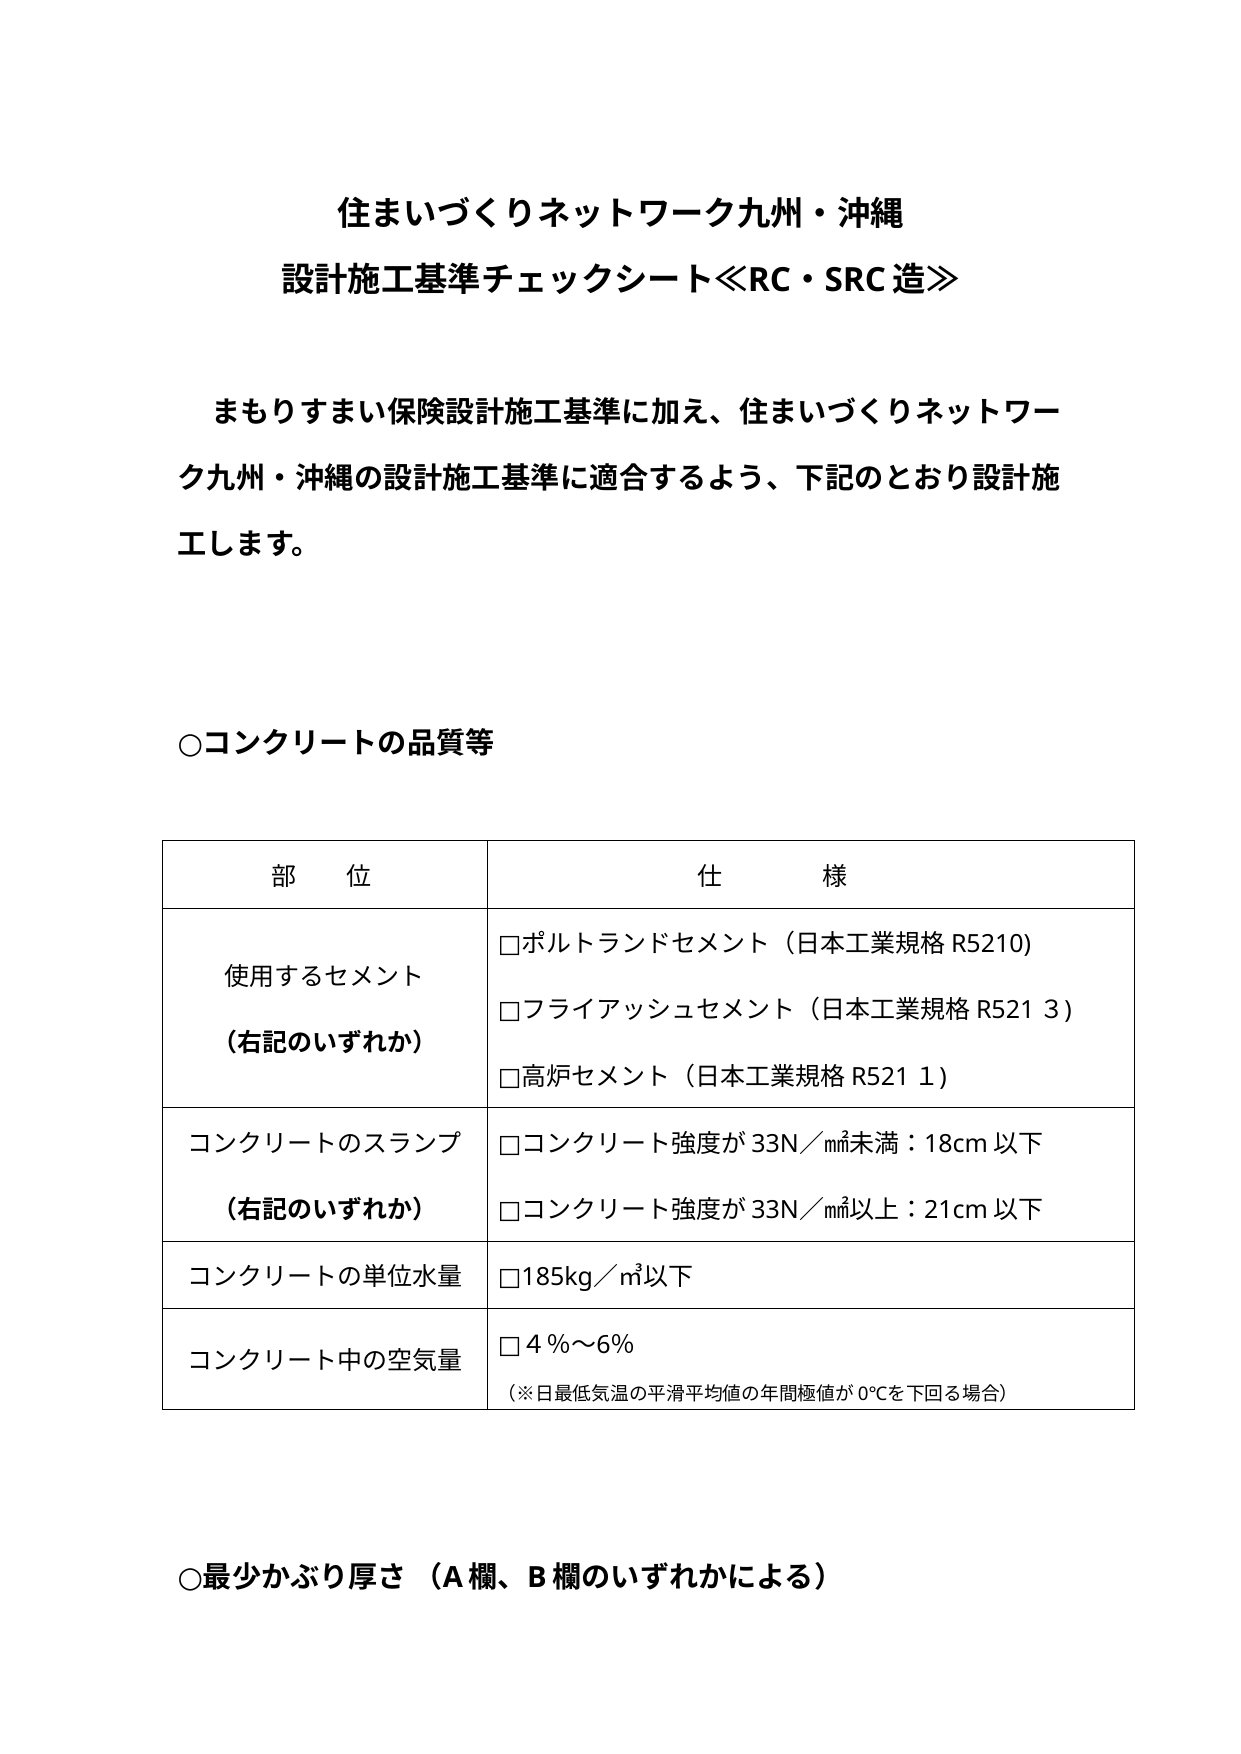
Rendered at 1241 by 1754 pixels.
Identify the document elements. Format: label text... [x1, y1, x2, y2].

table_cell □コンクリート強度が33N／㎟未満：18cm以下 □コンクリート強度が33N／㎟以上：21cm以下 [488, 1108, 1134, 1241]
text まもりすまい保険設計施工基準に加え、住まいづくりネットワーク九州・沖縄の設計施工基準に適合するよう、下記のとおり設計施工します。 [177, 376, 1063, 575]
table_header 仕 様 [488, 841, 1134, 907]
table_cell □185kg／㎥以下 [488, 1242, 1134, 1308]
text ○コンクリートの品質等 [177, 708, 1063, 774]
table_header 部 位 [163, 841, 487, 907]
table_cell コンクリート中の空気量 [163, 1309, 487, 1408]
table_cell コンクリートのスランプ （右記のいずれか） [163, 1108, 487, 1241]
text ○最少かぶり厚さ （A欄、B欄のいずれかによる） [177, 1542, 1063, 1608]
table_cell □ポルトランドセメント（日本工業規格R5210) □フライアッシュセメント（日本工業規格R521３) □高炉セメント（日本工業規格R521１) [488, 909, 1134, 1107]
table_cell 使用するセメント （右記のいずれか） [163, 909, 487, 1107]
table_cell □４％～6％ （※日最低気温の平滑平均値の年間極値が0℃を下回る場合） [488, 1309, 1134, 1408]
table_cell コンクリートの単位水量 [163, 1242, 487, 1308]
text 住まいづくりネットワーク九州・沖縄 [177, 178, 1063, 244]
text 設計施工基準チェックシート≪RC・SRC造≫ [177, 244, 1063, 310]
